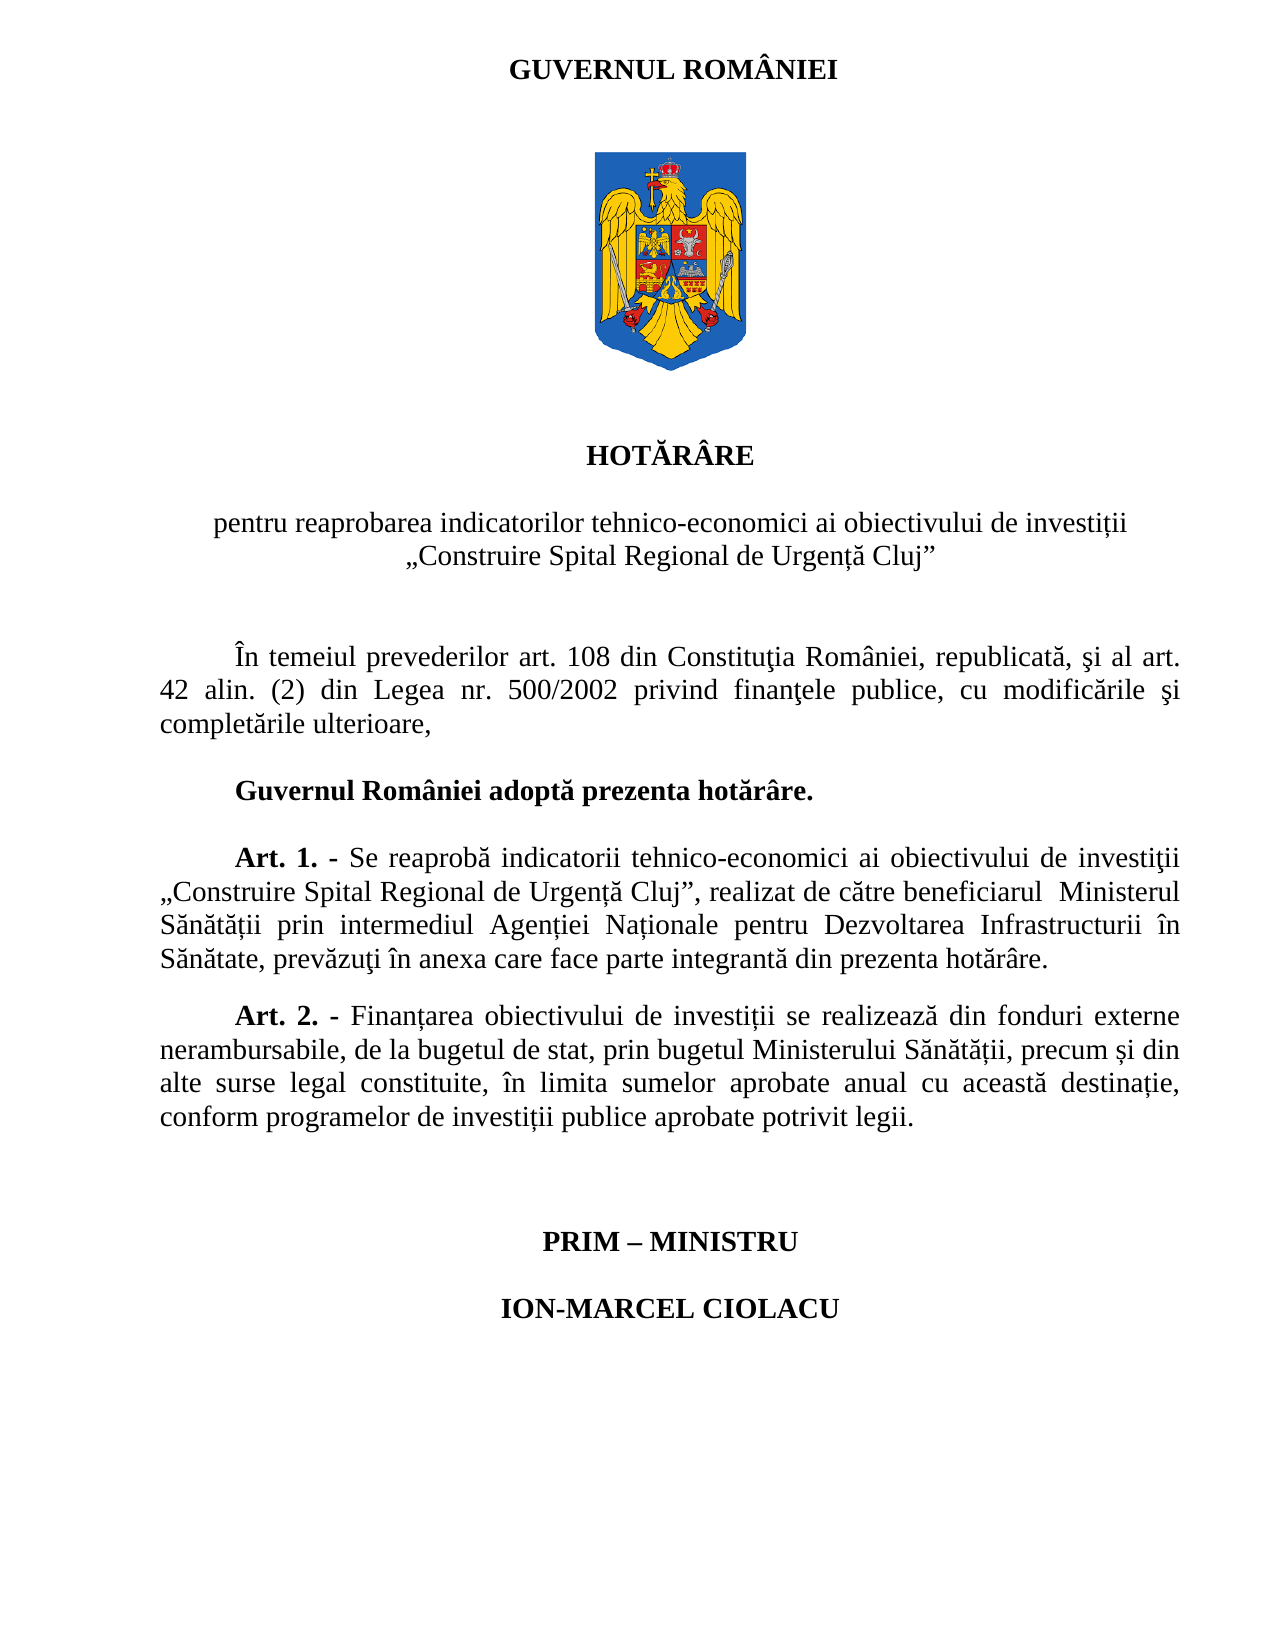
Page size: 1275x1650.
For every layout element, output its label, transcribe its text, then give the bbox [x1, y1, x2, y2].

text ION-MARCEL CIOLACU [159, 1291, 1181, 1324]
text Guvernul României adoptă prezenta hotărâre. [159, 773, 1181, 807]
text În temeiul prevederilor art. 108 din Constituţia României, republicată, şi al art. 42 alin. (2) din Legea nr. 500/2002 privind finanţele publice, cu modificările şi completările ulterioare, [159, 639, 1181, 739]
subtitle GUVERNUL ROMÂNIEI [165, 52, 1175, 86]
text pentru reaprobarea indicatorilor tehnico-economici ai obiectivului de investiții „Construire Spital Regional de Urgență Cluj” [159, 505, 1181, 572]
text PRIM – MINISTRU [159, 1224, 1181, 1257]
picture [594, 152, 747, 371]
text Art. 1. - Se reaprobă indicatorii tehnico-economici ai obiectivului de investiţii „Construire Spital Regional de Urgență Cluj”, realizat de către beneficiarul Ministerul Sănătății prin intermediul Agenției Naționale pentru Dezvoltarea Infrastructurii în Sănătate, prevăzuţi în anexa care face parte integrantă din prezenta hotărâre. [159, 840, 1181, 974]
subtitle HOTĂRÂRE [165, 438, 1175, 471]
text Art. 2. - Finanțarea obiectivului de investiții se realizează din fonduri externe nerambursabile, de la bugetul de stat, prin bugetul Ministerului Sănătății, precum și din alte surse legal constituite, în limita sumelor aprobate anual cu această destinație, conform programelor de investiții publice aprobate potrivit legii. [159, 998, 1181, 1132]
